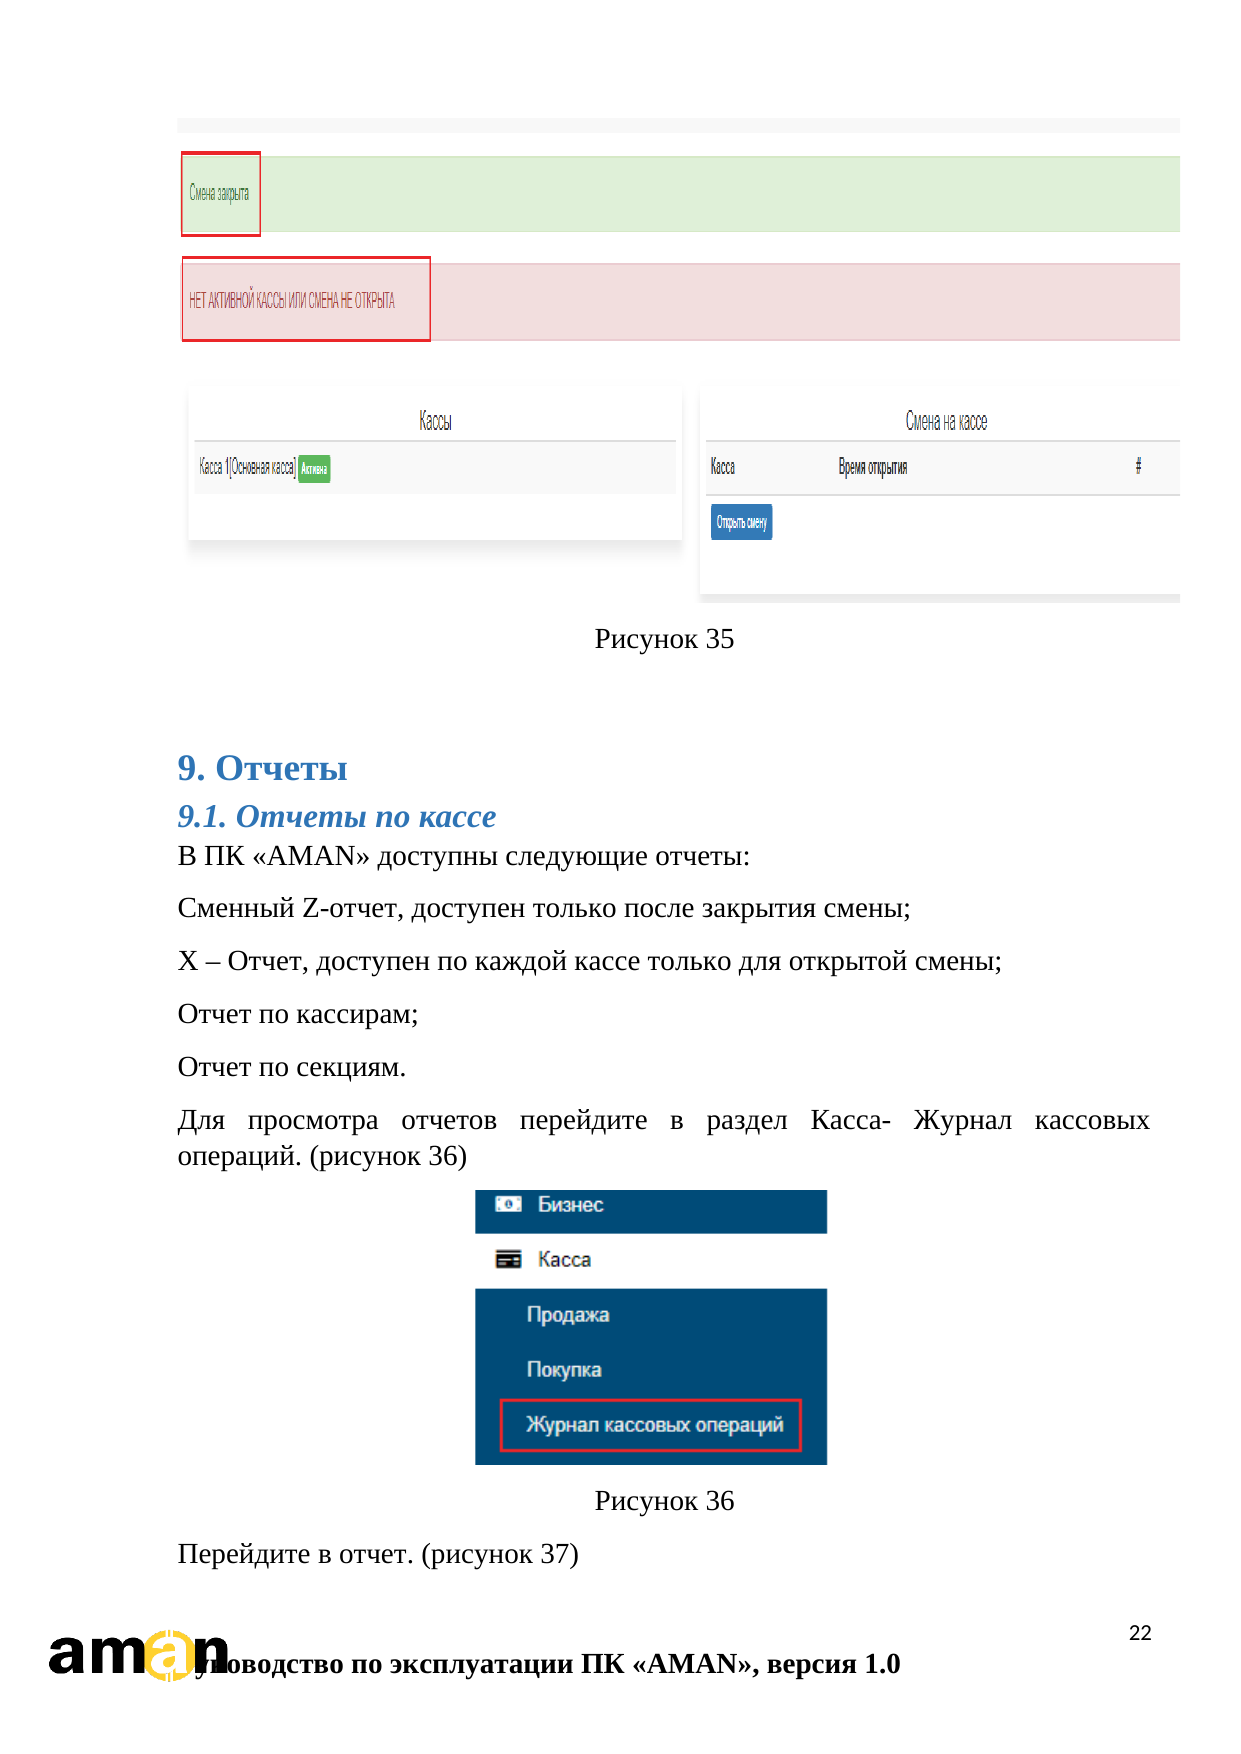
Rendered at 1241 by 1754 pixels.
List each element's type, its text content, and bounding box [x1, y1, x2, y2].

subtitle 9.1. Отчеты по кассе [177, 796, 1152, 835]
picture [45, 1622, 230, 1686]
text Перейдите в отчет. (рисунок 37) [177, 1536, 1152, 1569]
picture [475, 1190, 854, 1465]
subtitle 9. Отчеты [177, 746, 1152, 789]
text Рисунок 35 [177, 621, 1152, 655]
text Отчет по секциям. [177, 1049, 1152, 1082]
text Отчет по кассирам; [177, 996, 1152, 1030]
picture [177, 118, 1181, 603]
text Рисунок 36 [177, 1483, 1152, 1517]
text Сменный Z-отчет, доступен только после закрытия смены; [177, 891, 1152, 924]
text Х – Отчет, доступен по каждой кассе только для открытой смены; [177, 943, 1152, 977]
text Для просмотра отчетов перейдите в раздел Касса- Журнал кассовых операций. (рисунок 36) [177, 1102, 1152, 1171]
text В ПК «AMAN» доступны следующие отчеты: [177, 838, 1152, 871]
